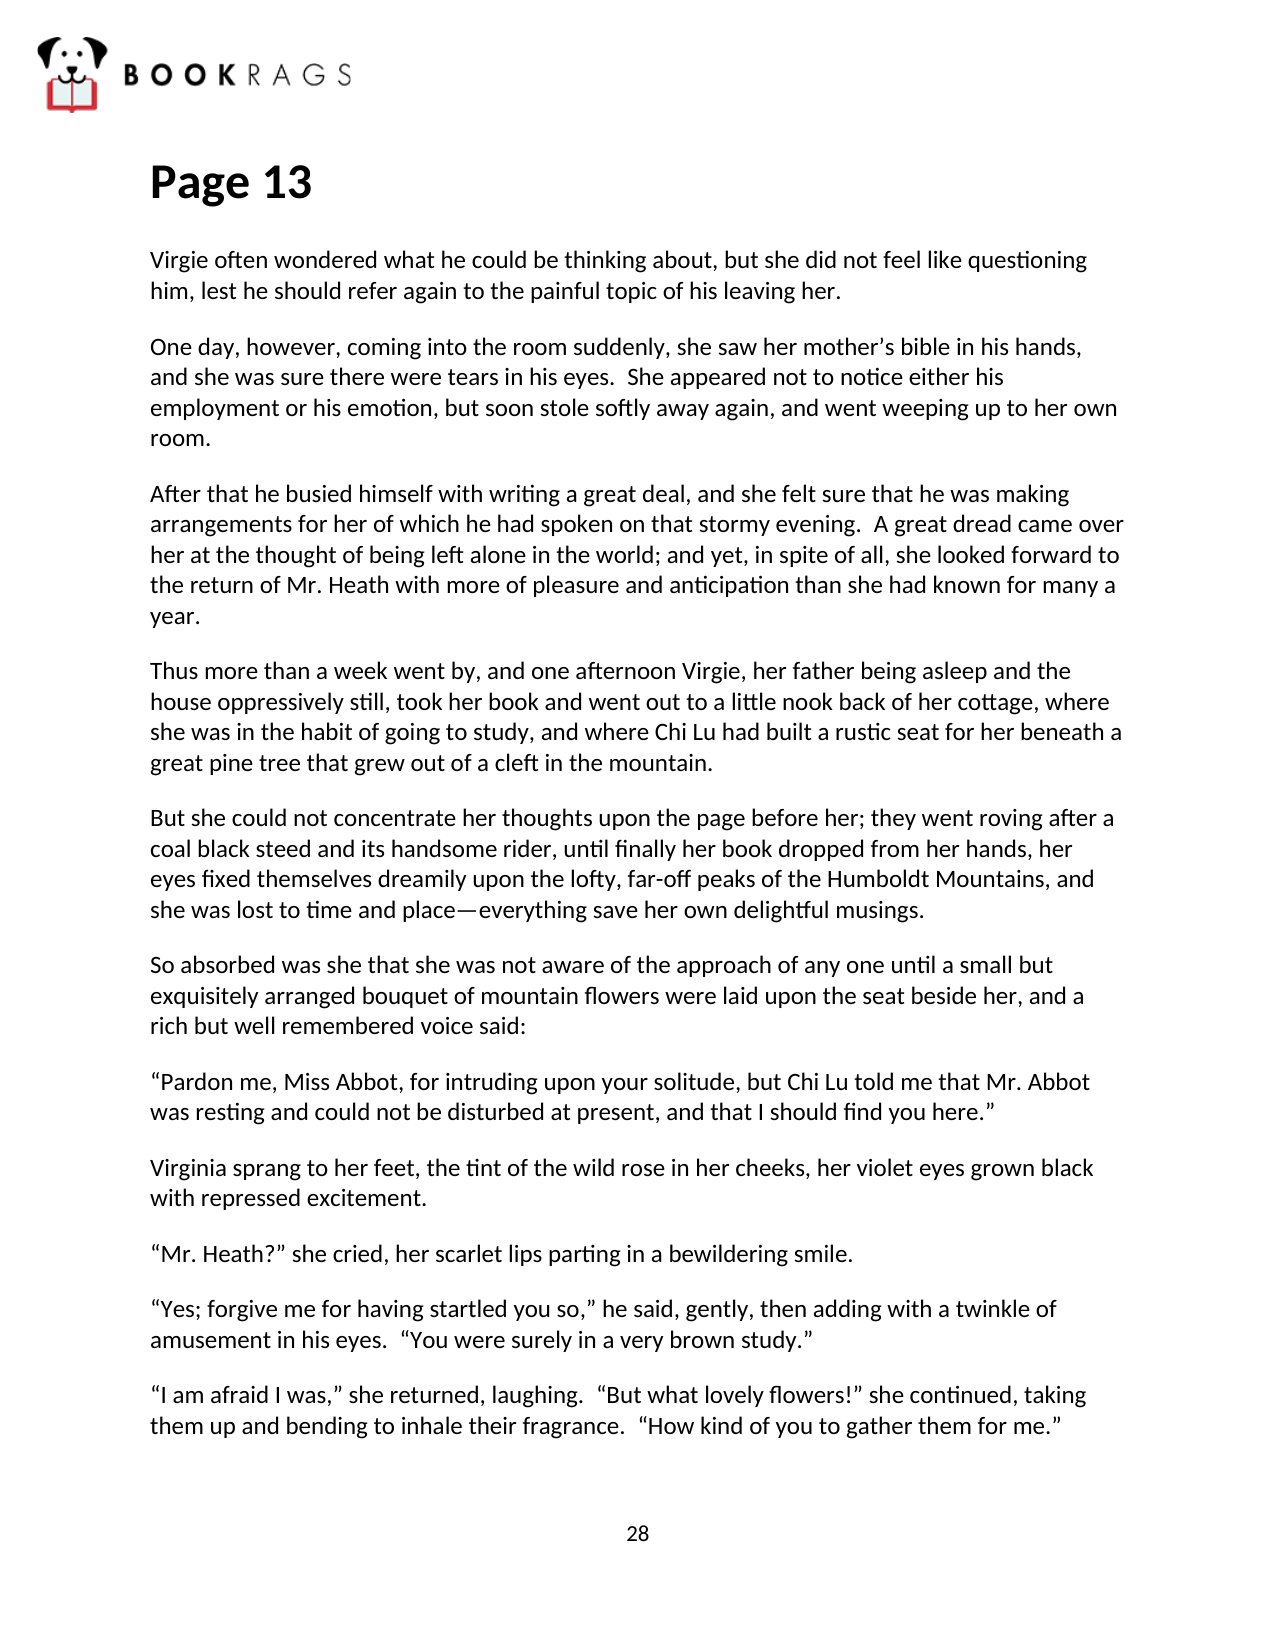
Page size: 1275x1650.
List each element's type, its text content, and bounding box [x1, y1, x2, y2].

text Thus more than a week went by, and one afternoon Virgie, her father being asleep and the house oppressively still, took her book and went out to a little nook back of her cottage, where she was in the habit of going to study, and where Chi Lu had built a rustic seat for her beneath a great pine tree that grew out of a cleft in the mountain. [150, 655, 1125, 777]
text “Yes; forgive me for having startled you so,” he said, gently, then adding with a twinkle of amusement in his eyes. “You were surely in a very brown study.” [150, 1294, 1125, 1355]
picture [37, 37, 351, 113]
text But she could not concentrate her thoughts upon the page before her; they went roving after a coal black steed and its handsome rider, until finally her book dropped from her hands, her eyes fixed themselves dreamily upon the lofty, far-off peaks of the Humboldt Mountains, and she was lost to time and place—­everything save her own delightful musings. [150, 802, 1125, 924]
text Page 13 [150, 150, 1125, 211]
text So absorbed was she that she was not aware of the approach of any one until a small but exquisitely arranged bouquet of mountain flowers were laid upon the seat beside her, and a rich but well remembered voice said: [150, 949, 1125, 1041]
text “I am afraid I was,” she returned, laughing. “But what lovely flowers!” she continued, taking them up and bending to inhale their fragrance. “How kind of you to gather them for me.” [150, 1380, 1125, 1441]
text “Mr. Heath?” she cried, her scarlet lips parting in a bewildering smile. [150, 1238, 1125, 1269]
text Virginia sprang to her feet, the tint of the wild rose in her cheeks, her violet eyes grown black with repressed excitement. [150, 1152, 1125, 1213]
text “Pardon me, Miss Abbot, for intruding upon your solitude, but Chi Lu told me that Mr. Abbot was resting and could not be disturbed at present, and that I should find you here.” [150, 1066, 1125, 1127]
text After that he busied himself with writing a great deal, and she felt sure that he was making arrangements for her of which he had spoken on that stormy evening. A great dread came over her at the thought of being left alone in the world; and yet, in spite of all, she looked forward to the return of Mr. Heath with more of pleasure and anticipation than she had known for many a year. [150, 478, 1125, 630]
text One day, however, coming into the room suddenly, she saw her mother’s bible in his hands, and she was sure there were tears in his eyes. She appeared not to notice either his employment or his emotion, but soon stole softly away again, and went weeping up to her own room. [150, 331, 1125, 453]
text Virgie often wondered what he could be thinking about, but she did not feel like questioning him, lest he should refer again to the painful topic of his leaving her. [150, 244, 1125, 306]
